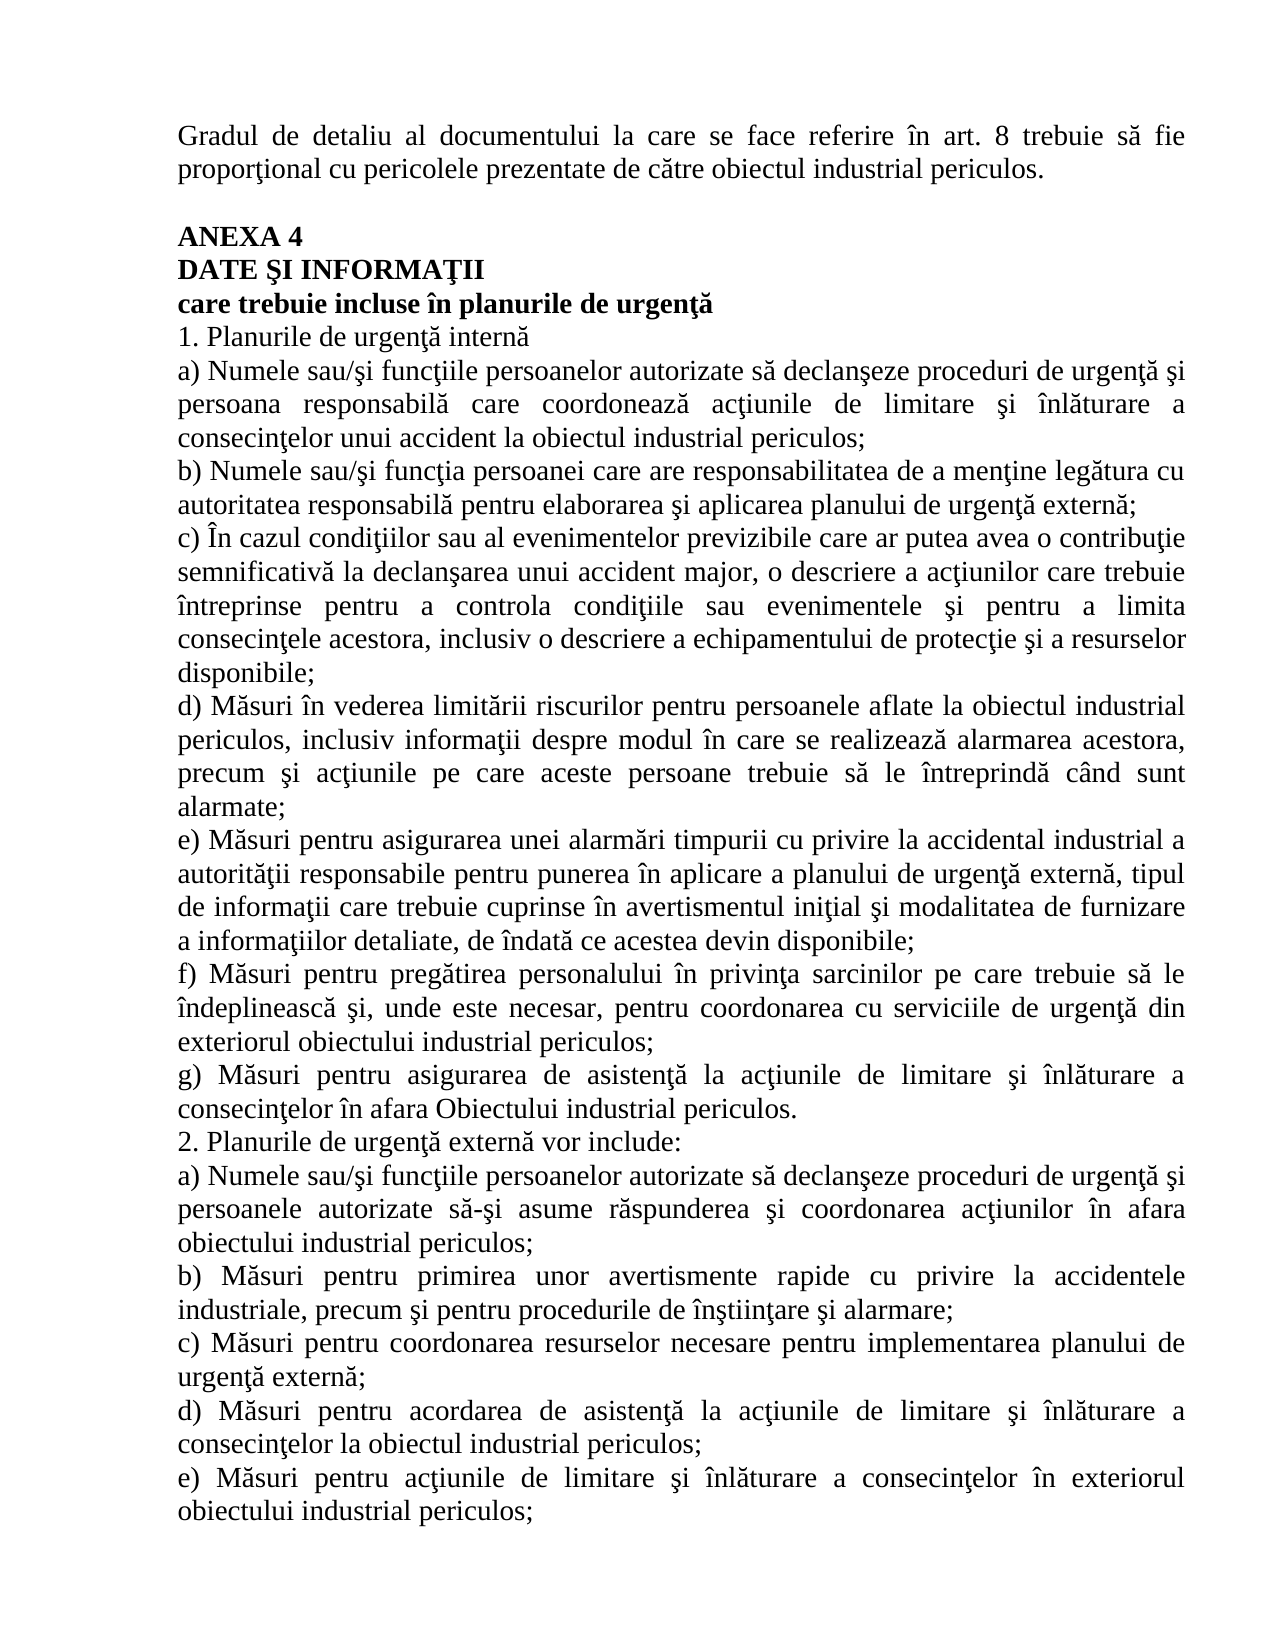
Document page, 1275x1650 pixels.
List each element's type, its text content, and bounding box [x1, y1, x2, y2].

text 2. Planurile de urgenţă externă vor include: [177, 1124, 1186, 1158]
text d) Măsuri în vederea limitării riscurilor pentru persoanele aflate la obiectul industrial periculos, inclusiv informaţii despre modul în care se realizează alarmarea acestora, precum şi acţiunile pe care aceste persoane trebuie să le întreprindă când sunt alarmate; [177, 688, 1186, 822]
text a) Numele sau/şi funcţiile persoanelor autorizate să declanşeze proceduri de urgenţă şi persoana responsabilă care coordonează acţiunile de limitare şi înlăturare a consecinţelor unui accident la obiectul industrial periculos; [177, 353, 1186, 453]
text d) Măsuri pentru acordarea de asistenţă la acţiunile de limitare şi înlăturare a consecinţelor la obiectul industrial periculos; [177, 1393, 1186, 1460]
text e) Măsuri pentru acţiunile de limitare şi înlăturare a consecinţelor în exteriorul obiectului industrial periculos; [177, 1460, 1186, 1527]
text care trebuie incluse în planurile de urgenţă [177, 286, 1186, 319]
text c) Măsuri pentru coordonarea resurselor necesare pentru implementarea planului de urgenţă externă; [177, 1326, 1186, 1393]
text b) Măsuri pentru primirea unor avertismente rapide cu privire la accidentele industriale, precum şi pentru procedurile de înştiinţare şi alarmare; [177, 1258, 1186, 1326]
text f) Măsuri pentru pregătirea personalului în privinţa sarcinilor pe care trebuie să le îndeplinească şi, unde este necesar, pentru coordonarea cu serviciile de urgenţă din exteriorul obiectului industrial periculos; [177, 957, 1186, 1057]
text ANEXA 4 [177, 219, 1186, 252]
text g) Măsuri pentru asigurarea de asistenţă la acţiunile de limitare şi înlăturare a consecinţelor în afara Obiectului industrial periculos. [177, 1057, 1186, 1124]
text e) Măsuri pentru asigurarea unei alarmări timpurii cu privire la accidental industrial a autorităţii responsabile pentru punerea în aplicare a planului de urgenţă externă, tipul de informaţii care trebuie cuprinse în avertismentul iniţial şi modalitatea de furnizare a informaţiilor detaliate, de îndată ce acestea devin disponibile; [177, 822, 1186, 957]
text a) Numele sau/şi funcţiile persoanelor autorizate să declanşeze proceduri de urgenţă şi persoanele autorizate să-şi asume răspunderea şi coordonarea acţiunilor în afara obiectului industrial periculos; [177, 1158, 1186, 1258]
text 1. Planurile de urgenţă internă [177, 319, 1186, 353]
text c) În cazul condiţiilor sau al evenimentelor previzibile care ar putea avea o contribuţie semnificativă la declanşarea unui accident major, o descriere a acţiunilor care trebuie întreprinse pentru a controla condiţiile sau evenimentele şi pentru a limita consecinţele acestora, inclusiv o descriere a echipamentului de protecţie şi a resurselor disponibile; [177, 521, 1186, 688]
text DATE ŞI INFORMAŢII [177, 252, 1186, 286]
text Gradul de detaliu al documentului la care se face referire în art. 8 trebuie să fie proporţional cu pericolele prezentate de către obiectul industrial periculos. [177, 118, 1186, 185]
text b) Numele sau/şi funcţia persoanei care are responsabilitatea de a menţine legătura cu autoritatea responsabilă pentru elaborarea şi aplicarea planului de urgenţă externă; [177, 453, 1186, 521]
